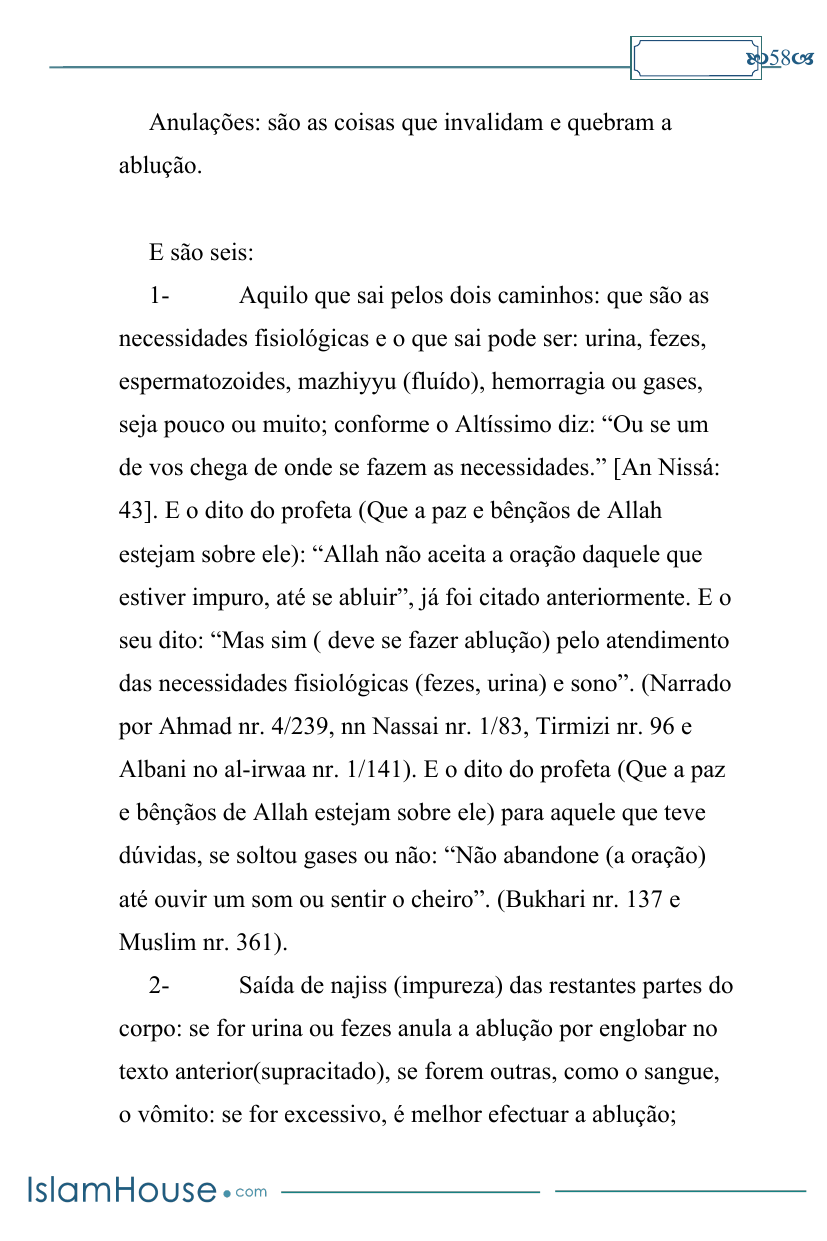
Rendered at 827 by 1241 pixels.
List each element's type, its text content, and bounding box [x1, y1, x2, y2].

picture [20, 1171, 541, 1209]
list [119, 970, 738, 1128]
text E são seis: [119, 237, 738, 266]
list Aquilo que sai pelos dois caminhos: que são as necessidades fisiológicas e o que sai pode ser: urina, fezes, espermatozoides, mazhiyyu (fluído), hemorragia ou gases, seja pouco ou muito; conforme o Altíssimo diz: “Ou se um de vos chega de onde se fazem as necessidades.” [An Nissá: 43]. E o dito do profeta (Que a paz e bênçãos de Allah estejam sobre ele): “Allah não aceita a oração daquele que estiver impuro, até se abluir”, já foi citado anteriormente. E o seu dito: “Mas sim ( deve se fazer ablução) pelo atendimento das necessidades fisiológicas (fezes, urina) e sono”. (Narrado por Ahmad nr. 4/239, nn Nassai nr. 1/83, Tirmizi nr. 96 e Albani no al-irwaa nr. 1/141). E o dito do profeta (Que a paz e bênçãos de Allah estejam sobre ele) para aquele que teve dúvidas, se soltou gases ou não: “Não abandone (a oração) até ouvir um som ou sentir o cheiro”. (Bukhari nr. 137 e Muslim nr. 361). [119, 280, 738, 956]
text Anulações: são as coisas que invalidam e quebram a ablução. [119, 107, 738, 179]
picture [548, 1170, 807, 1208]
